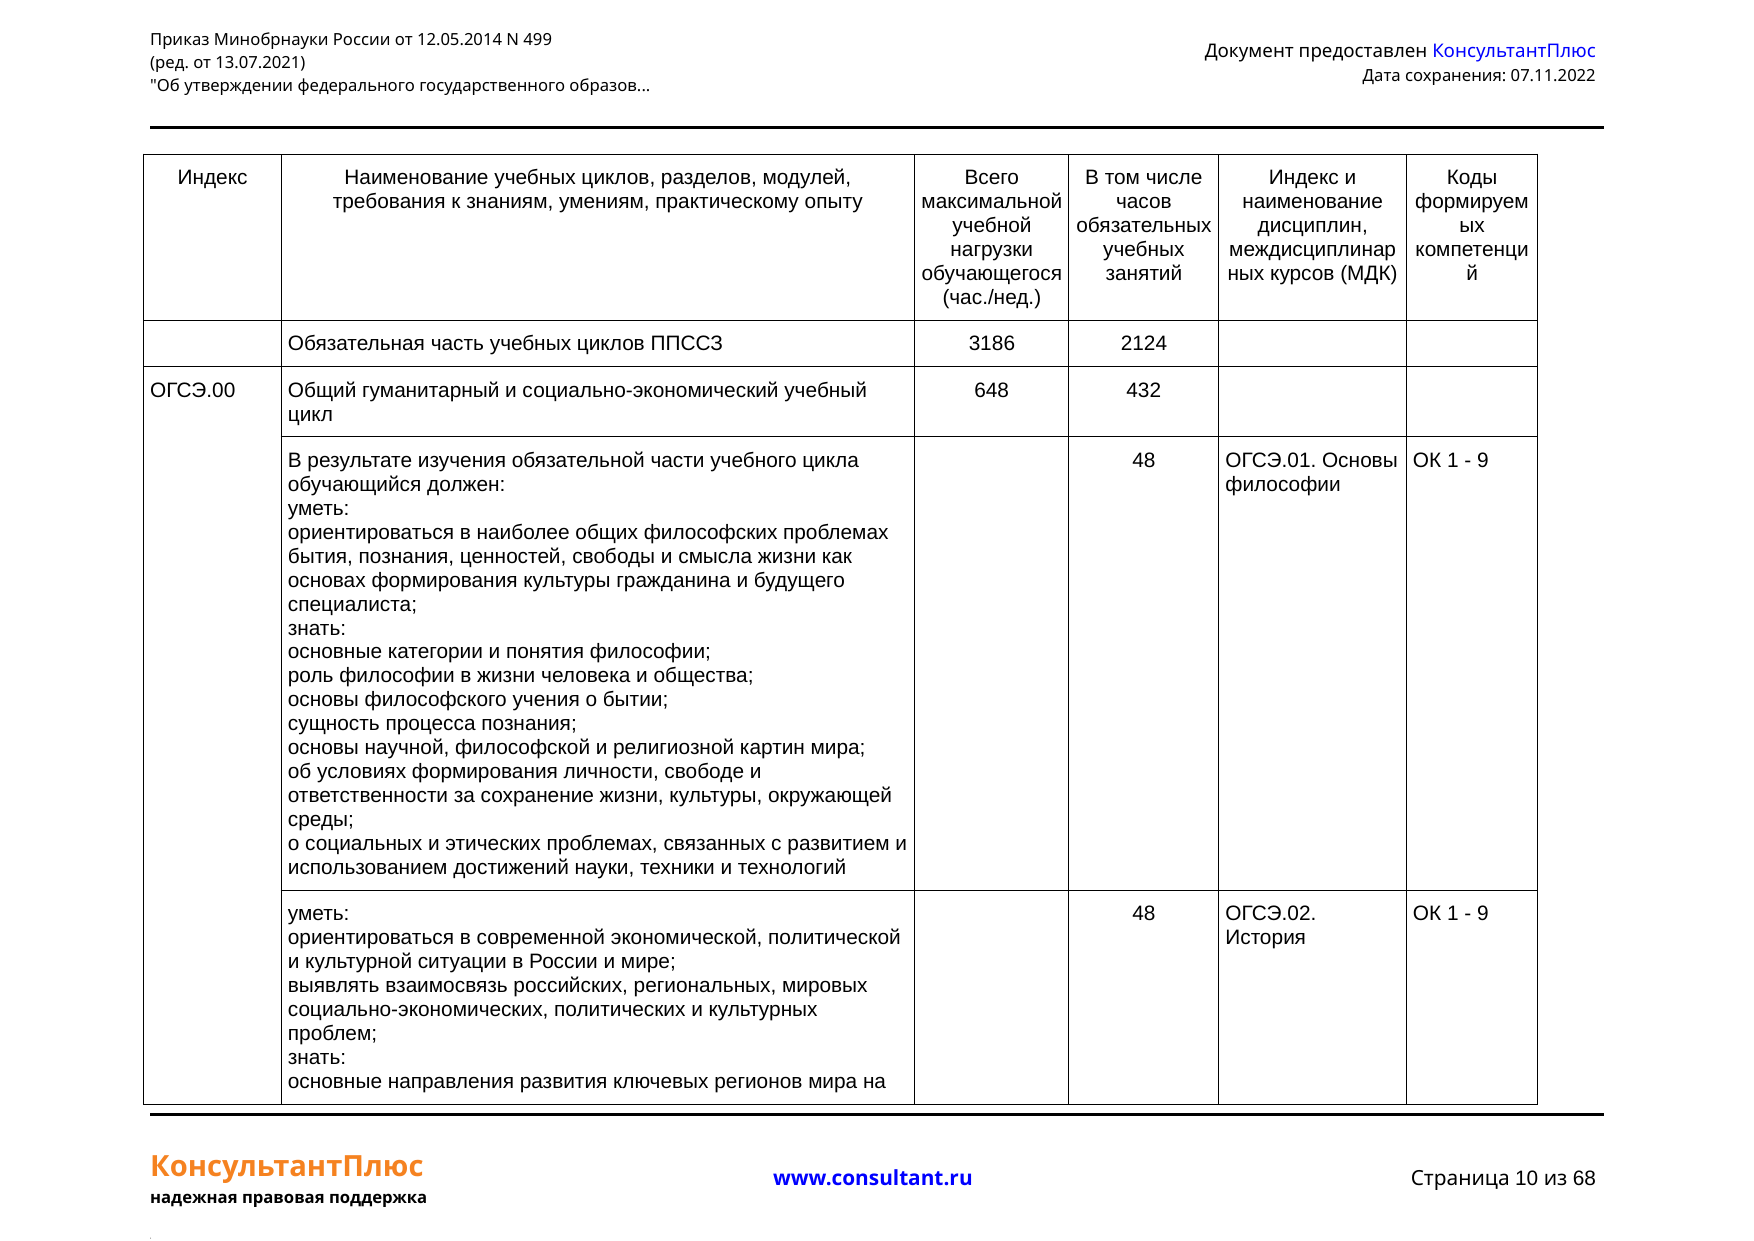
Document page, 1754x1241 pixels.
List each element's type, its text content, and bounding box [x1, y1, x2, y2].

table_cell 648 [915, 367, 1068, 436]
table_cell 2124 [1069, 321, 1218, 366]
table_cell ОГСЭ.00 [144, 367, 281, 1103]
table_cell [1407, 321, 1537, 366]
table_cell ОК 1 - 9 [1407, 891, 1537, 1103]
table_header Всего максимальной учебной нагрузки обучающегося (час./нед.) [915, 155, 1068, 319]
table_cell 48 [1069, 891, 1218, 1103]
table_cell Обязательная часть учебных циклов ППССЗ [282, 321, 914, 366]
table_header Наименование учебных циклов, разделов, модулей, требования к знаниям, умениям, практическому опыту [282, 155, 914, 319]
table_header Индекс и наименование дисциплин, междисциплинарных курсов (МДК) [1219, 155, 1406, 319]
table_cell [144, 321, 281, 366]
table_cell ОГСЭ.01. Основы философии [1219, 437, 1406, 889]
table_cell В результате изучения обязательной части учебного цикла обучающийся должен: уметь: ориентироваться в наиболее общих философских проблемах бытия, познания, ценностей, свободы и смысла жизни как основах формирования культуры гражданина и будущего специалиста; знать: основные категории и понятия философии; роль философии в жизни человека и общества; основы философского учения о бытии; сущность процесса познания; основы научной, философской и религиозной картин мира; об условиях формирования личности, свободе и ответственности за сохранение жизни, культуры, окружающей среды; о социальных и этических проблемах, связанных с развитием и использованием достижений науки, техники и технологий [282, 437, 914, 889]
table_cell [282, 891, 914, 1103]
table_header В том числе часов обязательных учебных занятий [1069, 155, 1218, 319]
table_cell [1219, 321, 1406, 366]
table_cell [1407, 367, 1537, 436]
table_cell Общий гуманитарный и социально-экономический учебный цикл [282, 367, 914, 436]
table_cell 432 [1069, 367, 1218, 436]
table_header Индекс [144, 155, 281, 319]
table_cell [915, 437, 1068, 889]
table_cell ОГСЭ.02. История [1219, 891, 1406, 1103]
table_cell 48 [1069, 437, 1218, 889]
table_cell [915, 891, 1068, 1103]
table_cell [1219, 367, 1406, 436]
table_cell 3186 [915, 321, 1068, 366]
table_cell ОК 1 - 9 [1407, 437, 1537, 889]
table_header Коды формируемых компетенций [1407, 155, 1537, 319]
